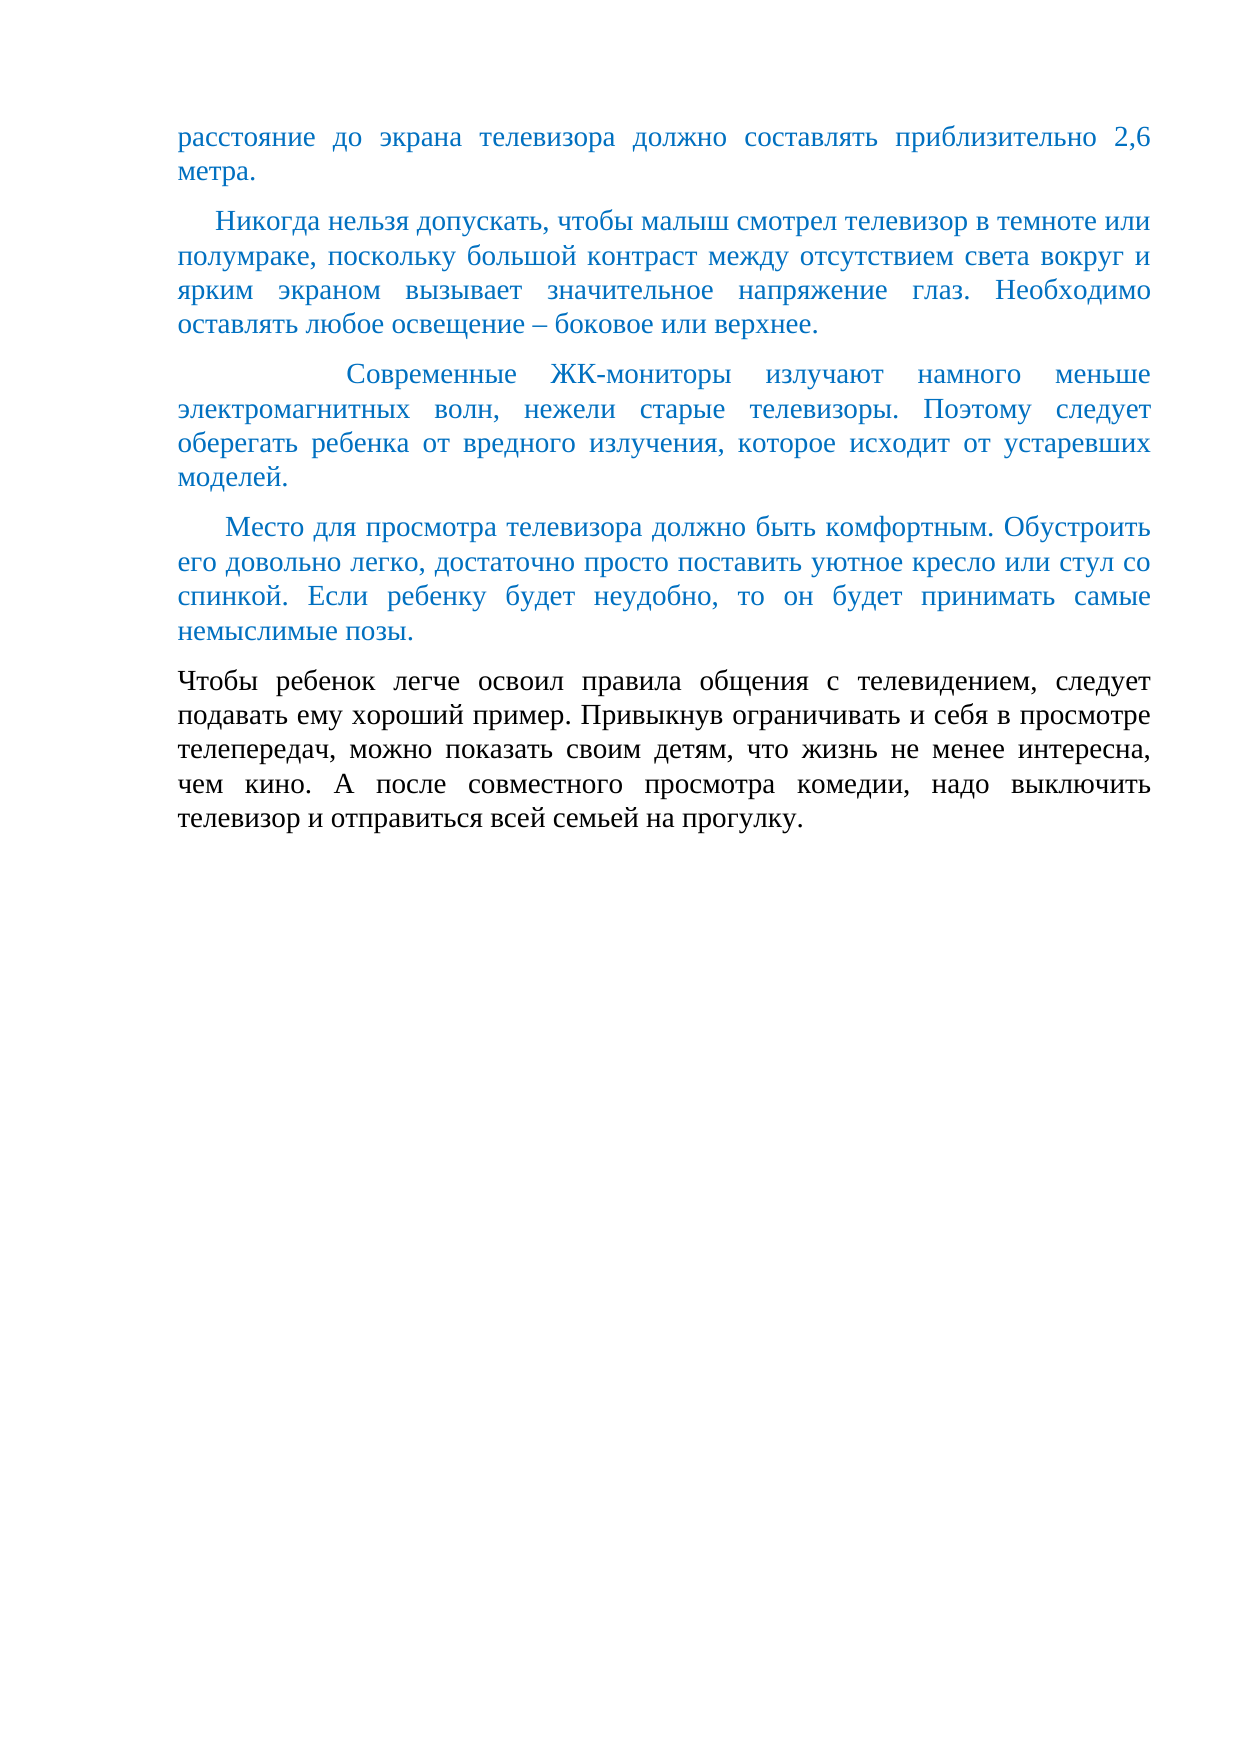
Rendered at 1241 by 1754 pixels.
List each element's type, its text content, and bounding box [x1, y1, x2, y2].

text Современные ЖК-мониторы излучают намного меньше электромагнитных волн, нежели старые телевизоры. Поэтому следует оберегать ребенка от вредного излучения, которое исходит от устаревших моделей. [177, 356, 1152, 493]
text Место для просмотра телевизора должно быть комфортным. Обустроить его довольно легко, достаточно просто поставить уютное кресло или стул со спинкой. Если ребенку будет неудобно, то он будет принимать самые немыслимые позы. [177, 509, 1152, 646]
text Никогда нельзя допускать, чтобы малыш смотрел телевизор в темноте или полумраке, поскольку большой контраст между отсутствием света вокруг и ярким экраном вызывает значительное напряжение глаз. Необходимо оставлять любое освещение – боковое или верхнее. [177, 202, 1152, 340]
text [177, 152, 1152, 187]
text Чтобы ребенок легче освоил правила общения с телевидением, следует подавать ему хороший пример. Привыкнув ограничивать и себя в просмотре телепередач, можно показать своим детям, что жизнь не менее интересна, чем кино. А после совместного просмотра комедии, надо выключить телевизор и отправиться всей семьей на прогулку. [177, 662, 1152, 834]
